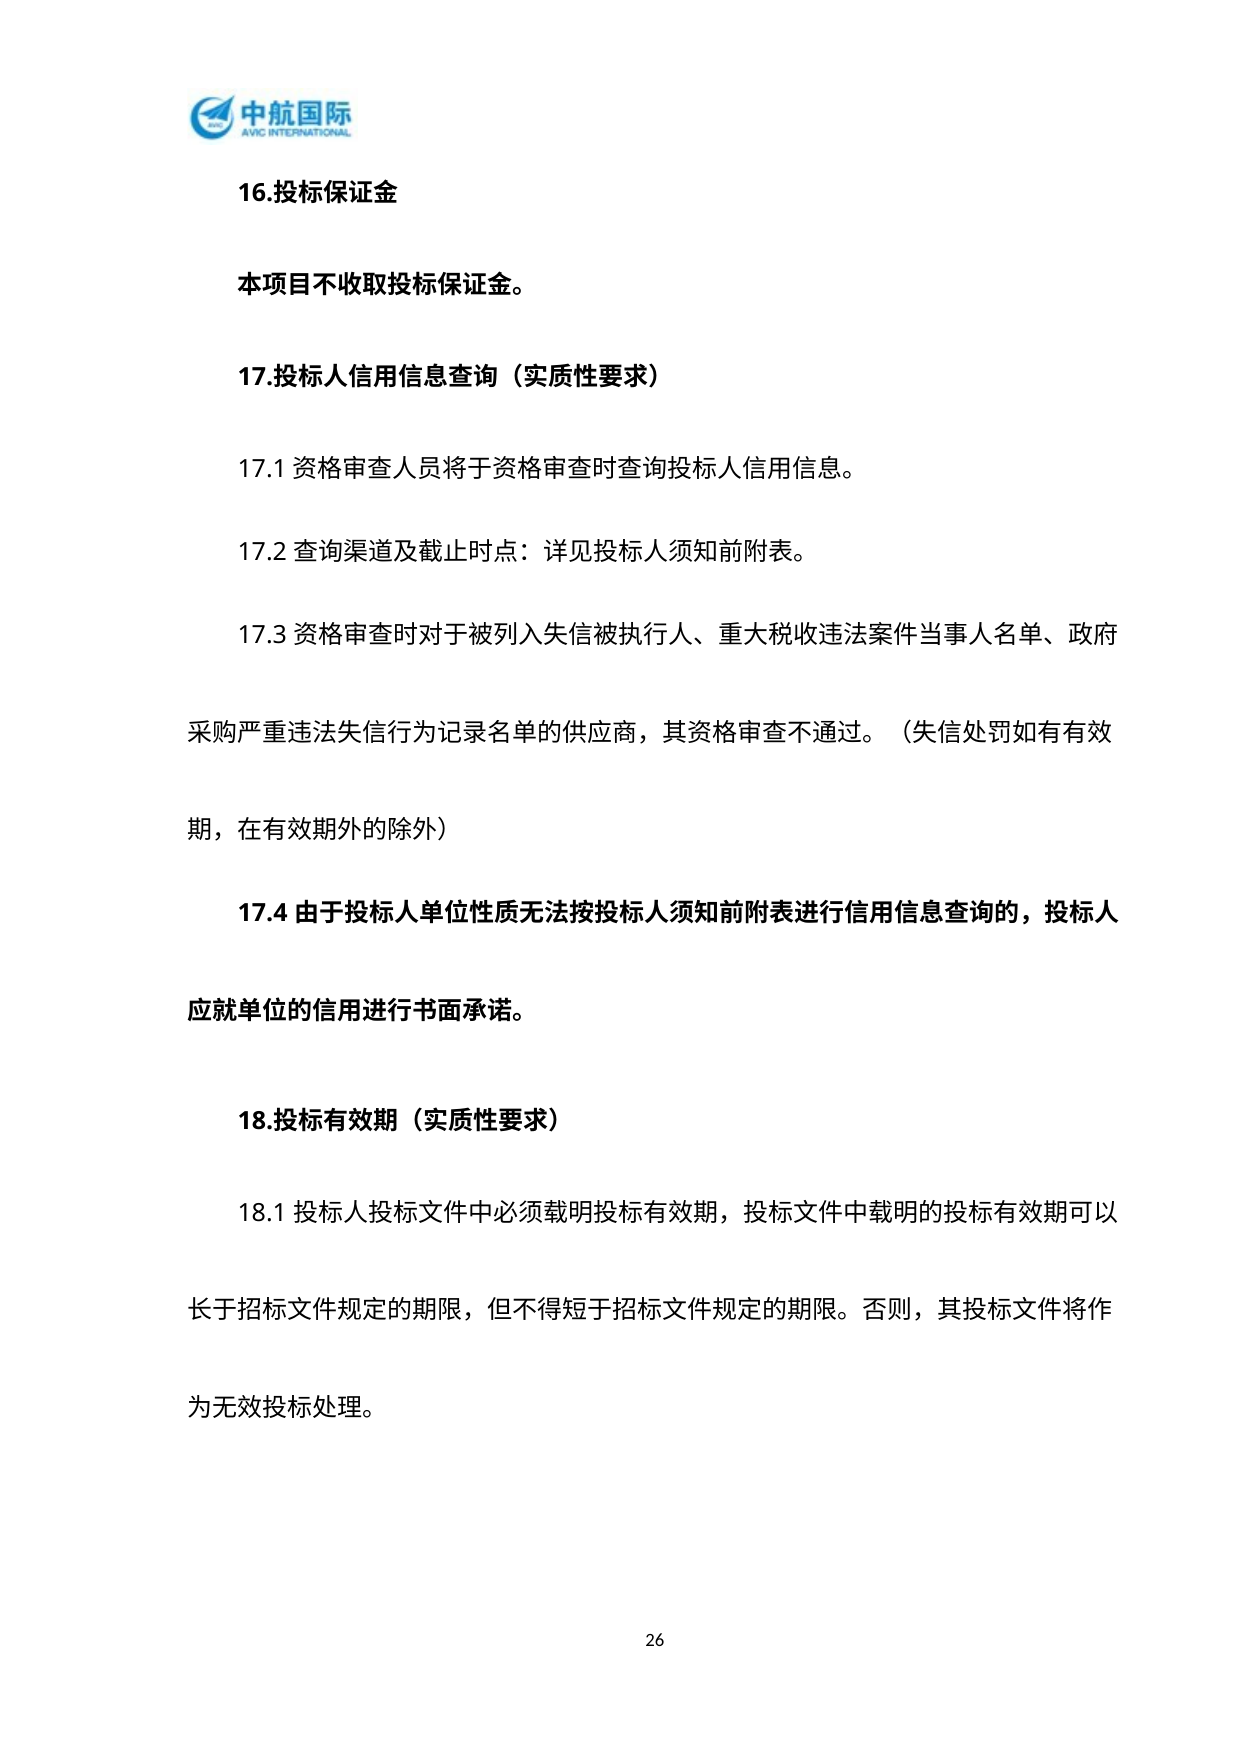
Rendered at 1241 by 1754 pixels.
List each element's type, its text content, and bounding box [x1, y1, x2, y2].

text 17.1资格审查人员将于资格审查时查询投标人信用信息。 [187, 434, 1122, 499]
text 17.3 资格审查时对于被列入失信被执行人、重大税收违法案件当事人名单、政府采购严重违法失信行为记录名单的供应商，其资格审查不通过。（失信处罚如有有效期，在有效期外的除外） [187, 600, 1122, 860]
text 18.1 投标人投标文件中必须载明投标有效期，投标文件中载明的投标有效期可以长于招标文件规定的期限，但不得短于招标文件规定的期限。否则，其投标文件将作为无效投标处理。 [187, 1178, 1122, 1438]
subtitle 16.投标保证金 [187, 158, 1122, 223]
text 17.4 由于投标人单位性质无法按投标人须知前附表进行信用信息查询的，投标人应就单位的信用进行书面承诺。 [187, 878, 1122, 1041]
subtitle 18.投标有效期（实质性要求） [187, 1086, 1122, 1151]
subtitle 17.投标人信用信息查询（实质性要求） [187, 342, 1122, 407]
text 本项目不收取投标保证金。 [187, 250, 1122, 315]
text 17.2 查询渠道及截止时点：详见投标人须知前附表。 [187, 517, 1122, 582]
picture [187, 88, 358, 145]
